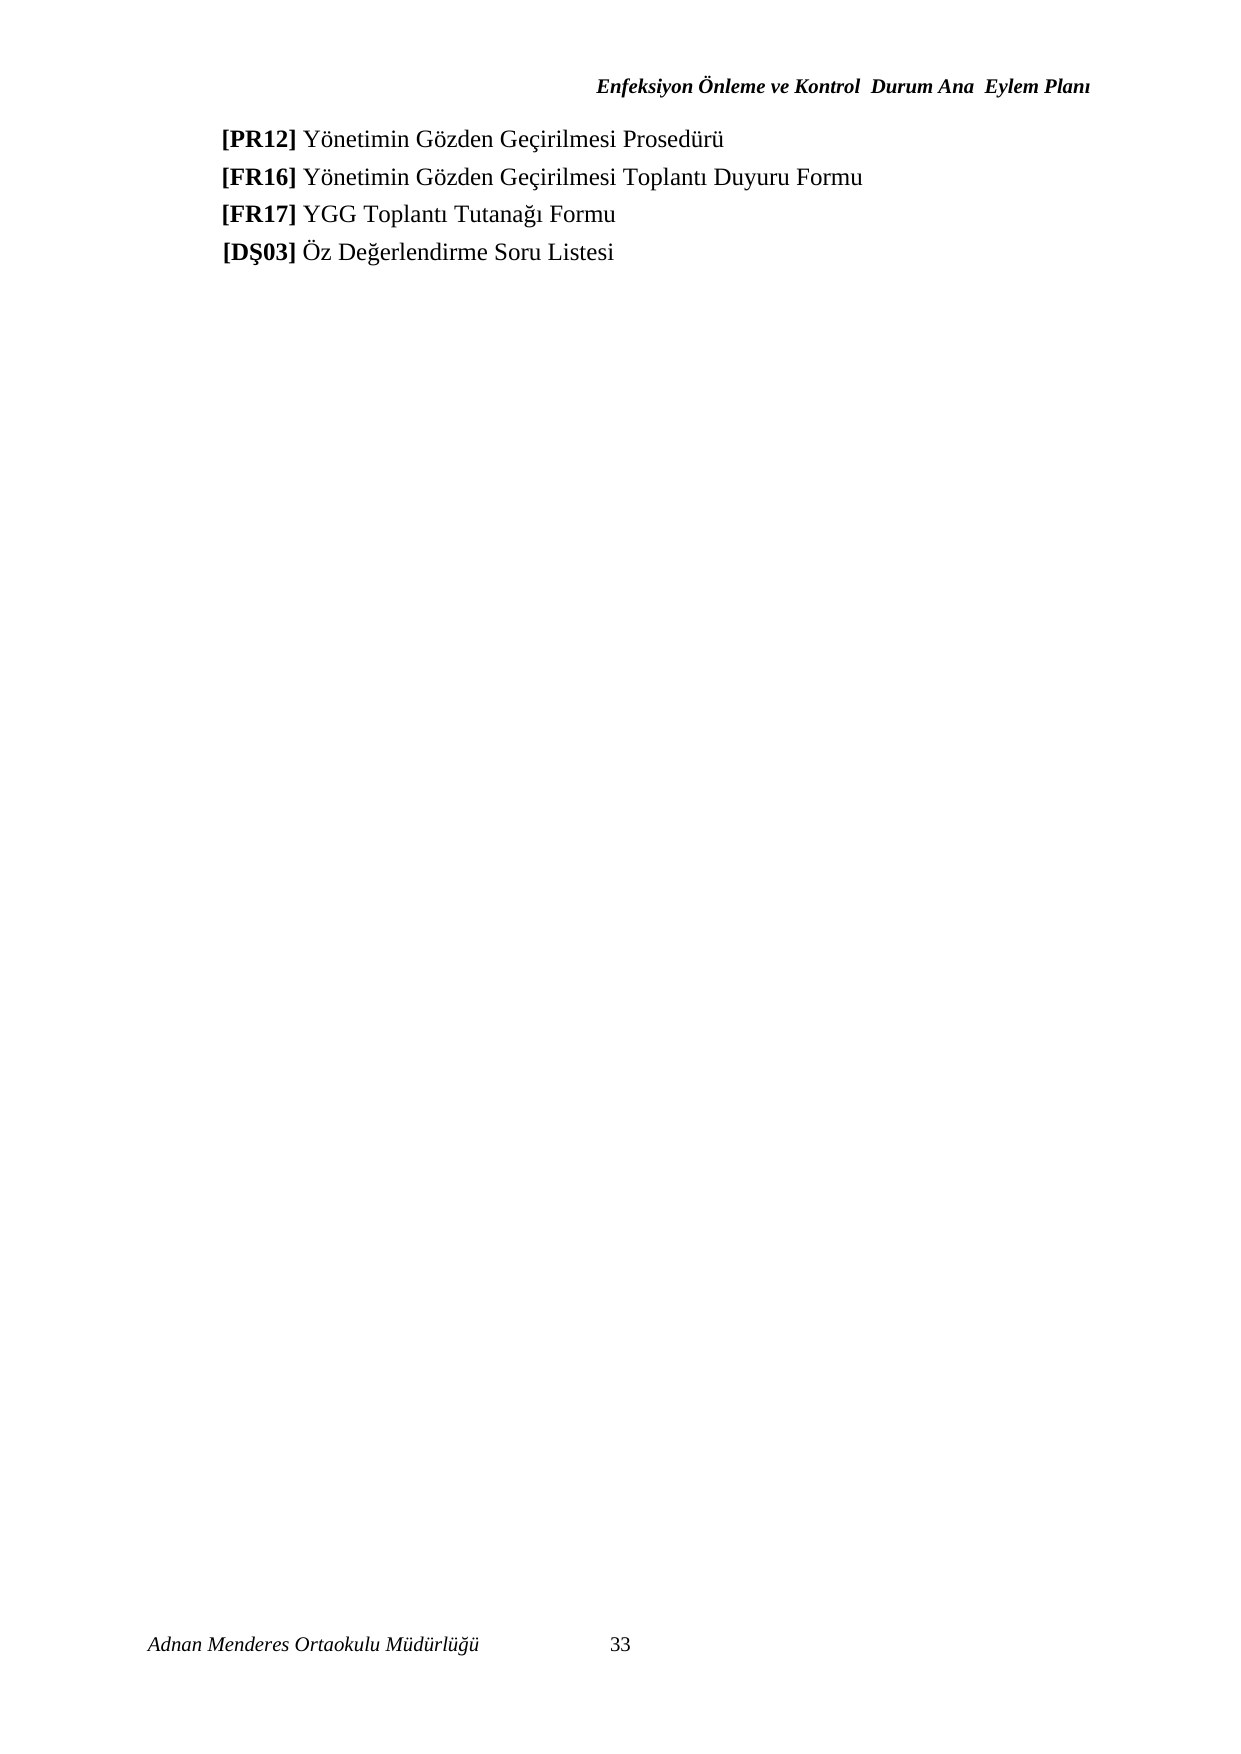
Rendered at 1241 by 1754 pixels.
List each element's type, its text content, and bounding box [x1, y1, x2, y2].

text [FR16] Yönetimin Gözden Geçirilmesi Toplantı Duyuru Formu [148, 153, 1093, 191]
text [DŞ03] Öz Değerlendirme Soru Listesi [148, 228, 1093, 266]
text [FR17] YGG Toplantı Tutanağı Formu [148, 191, 1093, 228]
text [PR12] Yönetimin Gözden Geçirilmesi Prosedürü [148, 116, 1093, 153]
